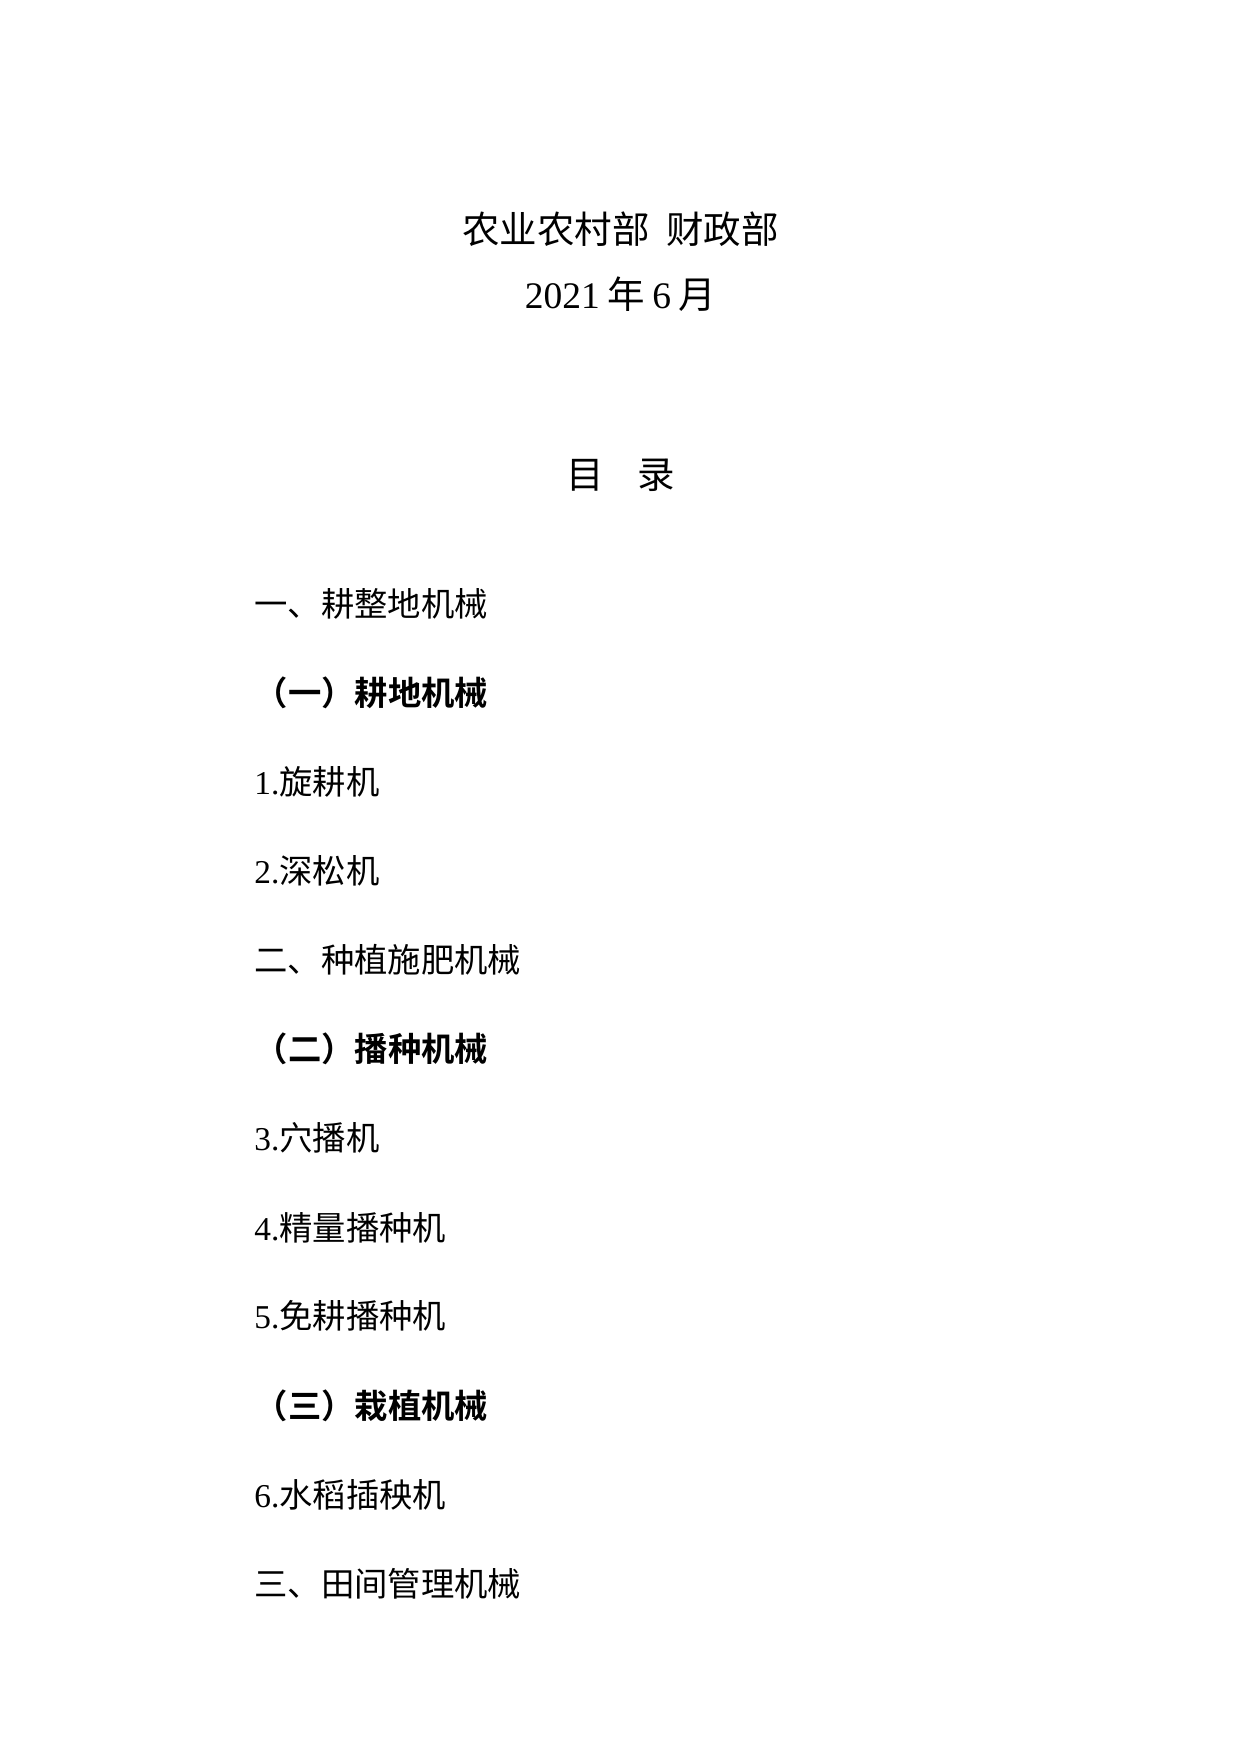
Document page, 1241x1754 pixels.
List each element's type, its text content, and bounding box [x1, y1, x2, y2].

text 三、田间管理机械 [187, 1549, 1053, 1614]
text 目 录 [187, 439, 1053, 504]
text （二）播种机械 [187, 1015, 1053, 1080]
text 2021年6月 [187, 259, 1053, 324]
text 3.穴播机 [187, 1104, 1053, 1169]
text 一、耕整地机械 [187, 569, 1053, 634]
text 2.深松机 [187, 837, 1053, 902]
text （三）栽植机械 [187, 1371, 1053, 1436]
text 5.免耕播种机 [187, 1282, 1053, 1347]
text 6.水稻插秧机 [187, 1460, 1053, 1525]
text 1.旋耕机 [187, 748, 1053, 813]
text 农业农村部 财政部 [187, 194, 1053, 259]
text 二、种植施肥机械 [187, 926, 1053, 991]
text 4.精量播种机 [187, 1193, 1053, 1258]
text （一）耕地机械 [187, 658, 1053, 723]
